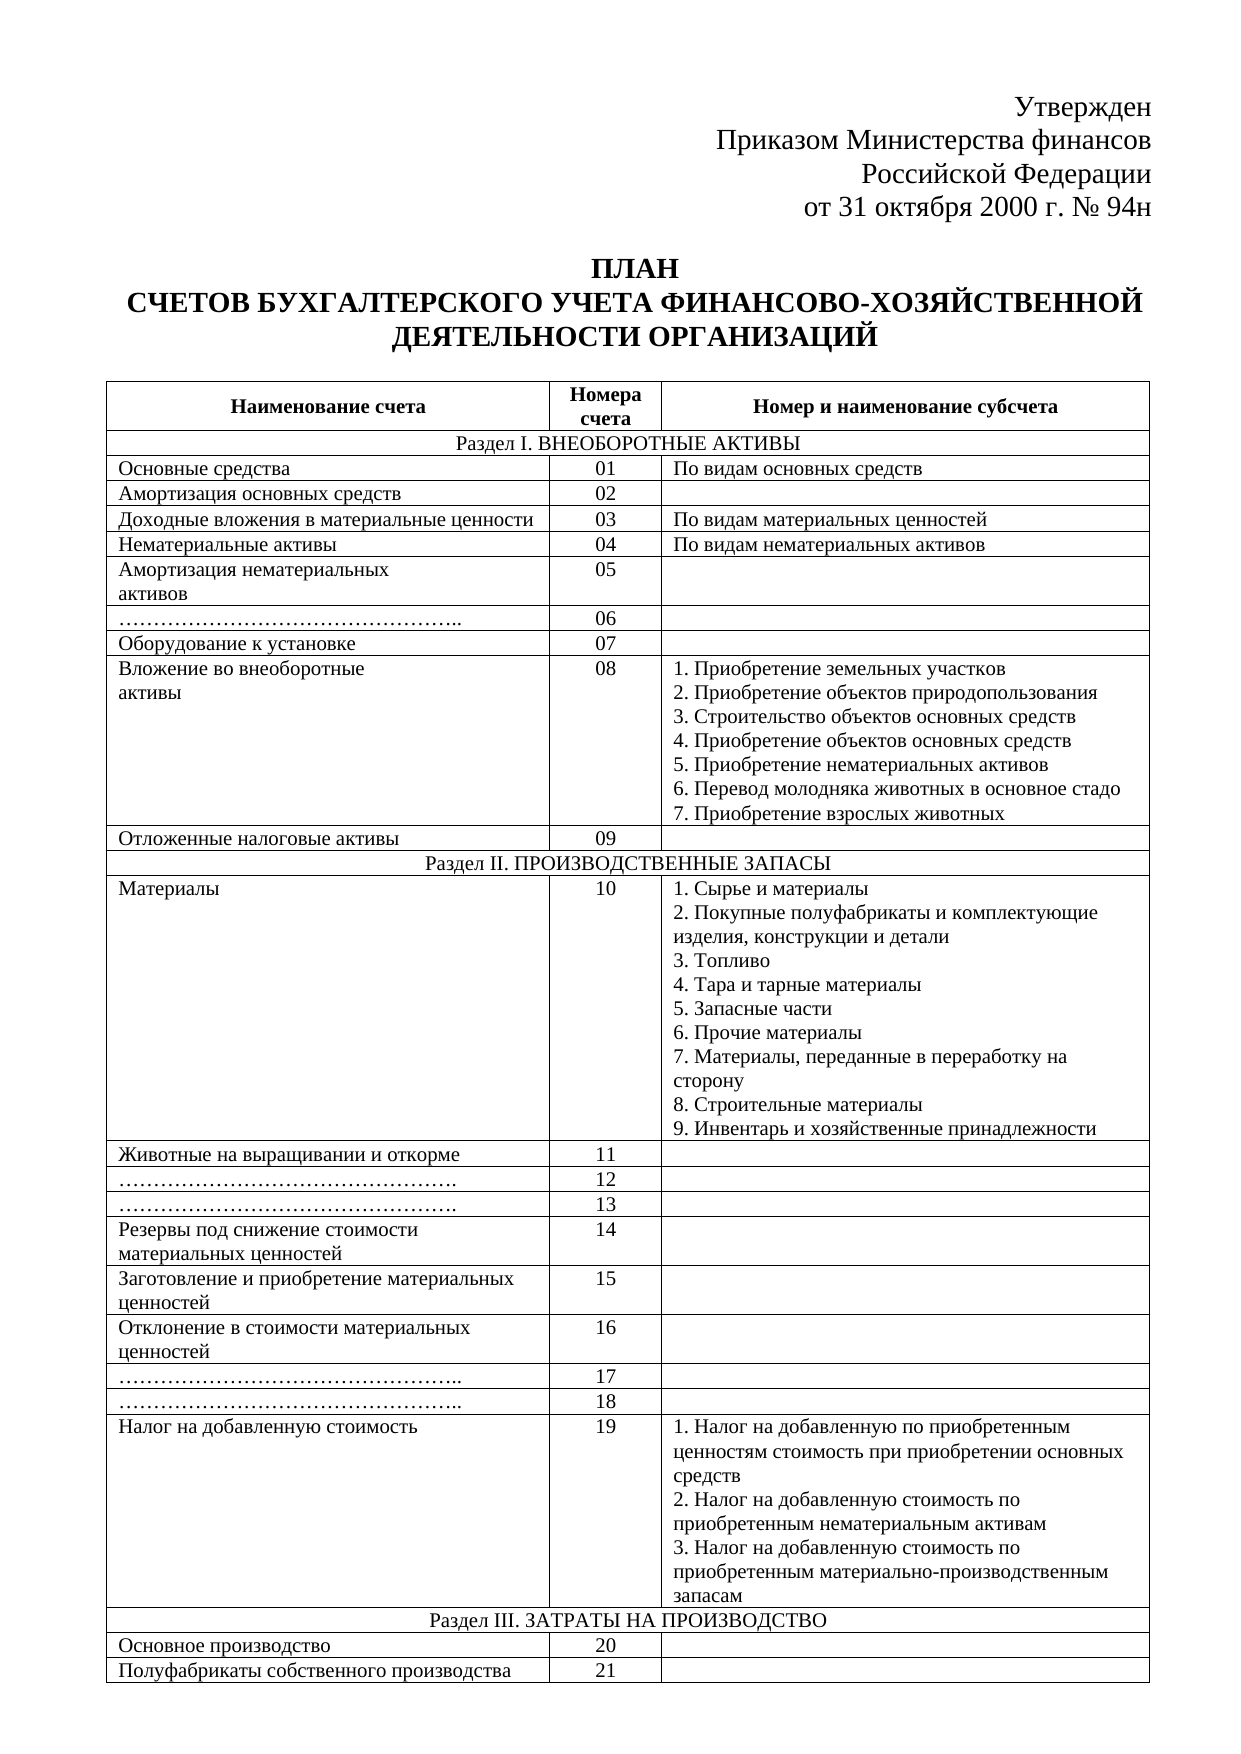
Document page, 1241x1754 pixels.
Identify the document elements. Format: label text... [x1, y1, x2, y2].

table_header Наименование счета [107, 382, 549, 430]
table_cell Отклонение в стоимости материальных ценностей [107, 1315, 549, 1363]
table_cell 1. Сырье и материалы 2. Покупные полуфабрикаты и комплектующие изделия, конструкции и детали 3. Топливо 4. Тара и тарные материалы 5. Запасные части 6. Прочие материалы 7. Материалы, переданные в переработку на сторону 8. Строительные материалы 9. Инвентарь и хозяйственные принадлежности [662, 876, 1149, 1140]
table_cell …………………………………………. [107, 1167, 549, 1191]
table_cell Раздел III. ЗАТРАТЫ НА ПРОИЗВОДСТВО [107, 1608, 1149, 1632]
table_cell По видам нематериальных активов [662, 532, 1149, 556]
text Приказом Министерства финансов [118, 122, 1152, 156]
table_cell 1. Приобретение земельных участков 2. Приобретение объектов природопользования 3. Строительство объектов основных средств 4. Приобретение объектов основных средств 5. Приобретение нематериальных активов 6. Перевод молодняка животных в основное стадо 7. Приобретение взрослых животных [662, 656, 1149, 824]
table_cell 06 [550, 606, 661, 630]
table_cell Полуфабрикаты собственного производства [107, 1658, 549, 1682]
table_cell 15 [550, 1266, 661, 1314]
table_cell 19 [550, 1415, 661, 1607]
text Утвержден [118, 89, 1152, 122]
table_cell [662, 631, 1149, 655]
table_cell 16 [550, 1315, 661, 1363]
table_cell Амортизация основных средств [107, 481, 549, 505]
table_cell 09 [550, 826, 661, 849]
table_cell [662, 1633, 1149, 1657]
text от 31 октября . № 94н [118, 189, 1152, 223]
table_cell ………………………………………….. [107, 1389, 549, 1413]
table_cell [662, 1266, 1149, 1314]
table_cell 20 [550, 1633, 661, 1657]
table_cell …………………………………………. [107, 1192, 549, 1216]
table_cell [662, 557, 1149, 605]
table_cell 04 [550, 532, 661, 556]
table_cell 17 [550, 1364, 661, 1388]
table_cell [662, 606, 1149, 630]
table_cell [662, 1167, 1149, 1191]
table_cell [662, 1658, 1149, 1682]
table_cell ………………………………………….. [107, 1364, 549, 1388]
table_cell Отложенные налоговые активы [107, 826, 549, 849]
table_header Номера счета [550, 382, 661, 430]
table_cell [662, 1389, 1149, 1413]
table_cell [662, 481, 1149, 505]
table_cell Раздел II. ПРОИЗВОДСТВЕННЫЕ ЗАПАСЫ [107, 851, 1149, 875]
table_cell По видам основных средств [662, 456, 1149, 480]
text ПЛАН [118, 252, 1152, 285]
text Российской Федерации [118, 156, 1152, 189]
table_cell [662, 1315, 1149, 1363]
table_cell Амортизация нематериальных активов [107, 557, 549, 605]
table_cell 13 [550, 1192, 661, 1216]
text ДЕЯТЕЛЬНОСТИ ОРГАНИЗАЦИЙ [118, 319, 1152, 352]
table_cell 05 [550, 557, 661, 605]
table_cell Налог на добавленную стоимость [107, 1415, 549, 1607]
table_cell 08 [550, 656, 661, 824]
table_cell [662, 1141, 1149, 1166]
table_cell 21 [550, 1658, 661, 1682]
table_cell 12 [550, 1167, 661, 1191]
table_cell По видам материальных ценностей [662, 506, 1149, 531]
table_cell 10 [550, 876, 661, 1140]
table_cell 11 [550, 1141, 661, 1166]
table_cell [662, 1217, 1149, 1265]
table_cell 1. Налог на добавленную по приобретенным ценностям стоимость при приобретении основных средств 2. Налог на добавленную стоимость по приобретенным нематериальным активам 3. Налог на добавленную стоимость по приобретенным материально-производственным запасам [662, 1415, 1149, 1607]
table_cell Животные на выращивании и откорме [107, 1141, 549, 1166]
table_cell 07 [550, 631, 661, 655]
table_cell [662, 1364, 1149, 1388]
table_cell Материалы [107, 876, 549, 1140]
table_cell Доходные вложения в материальные ценности [107, 506, 549, 531]
table_cell Основное производство [107, 1633, 549, 1657]
table_cell Заготовление и приобретение материальных ценностей [107, 1266, 549, 1314]
table_cell Резервы под снижение стоимости материальных ценностей [107, 1217, 549, 1265]
table_cell 02 [550, 481, 661, 505]
table_cell 14 [550, 1217, 661, 1265]
table_cell 18 [550, 1389, 661, 1413]
table_cell [662, 826, 1149, 849]
table_cell Вложение во внеоборотные активы [107, 656, 549, 824]
table_cell Оборудование к установке [107, 631, 549, 655]
table_cell Основные средства [107, 456, 549, 480]
table_cell ………………………………………….. [107, 606, 549, 630]
table_cell 03 [550, 506, 661, 531]
text СЧЕТОВ БУХГАЛТЕРСКОГО УЧЕТА ФИНАНСОВО-ХОЗЯЙСТВЕННОЙ [118, 285, 1152, 319]
table_cell 01 [550, 456, 661, 480]
table_cell Раздел I. ВНЕОБОРОТНЫЕ АКТИВЫ [107, 431, 1149, 455]
table_header Номер и наименование субсчета [662, 382, 1149, 430]
table_cell Нематериальные активы [107, 532, 549, 556]
table_cell [662, 1192, 1149, 1216]
